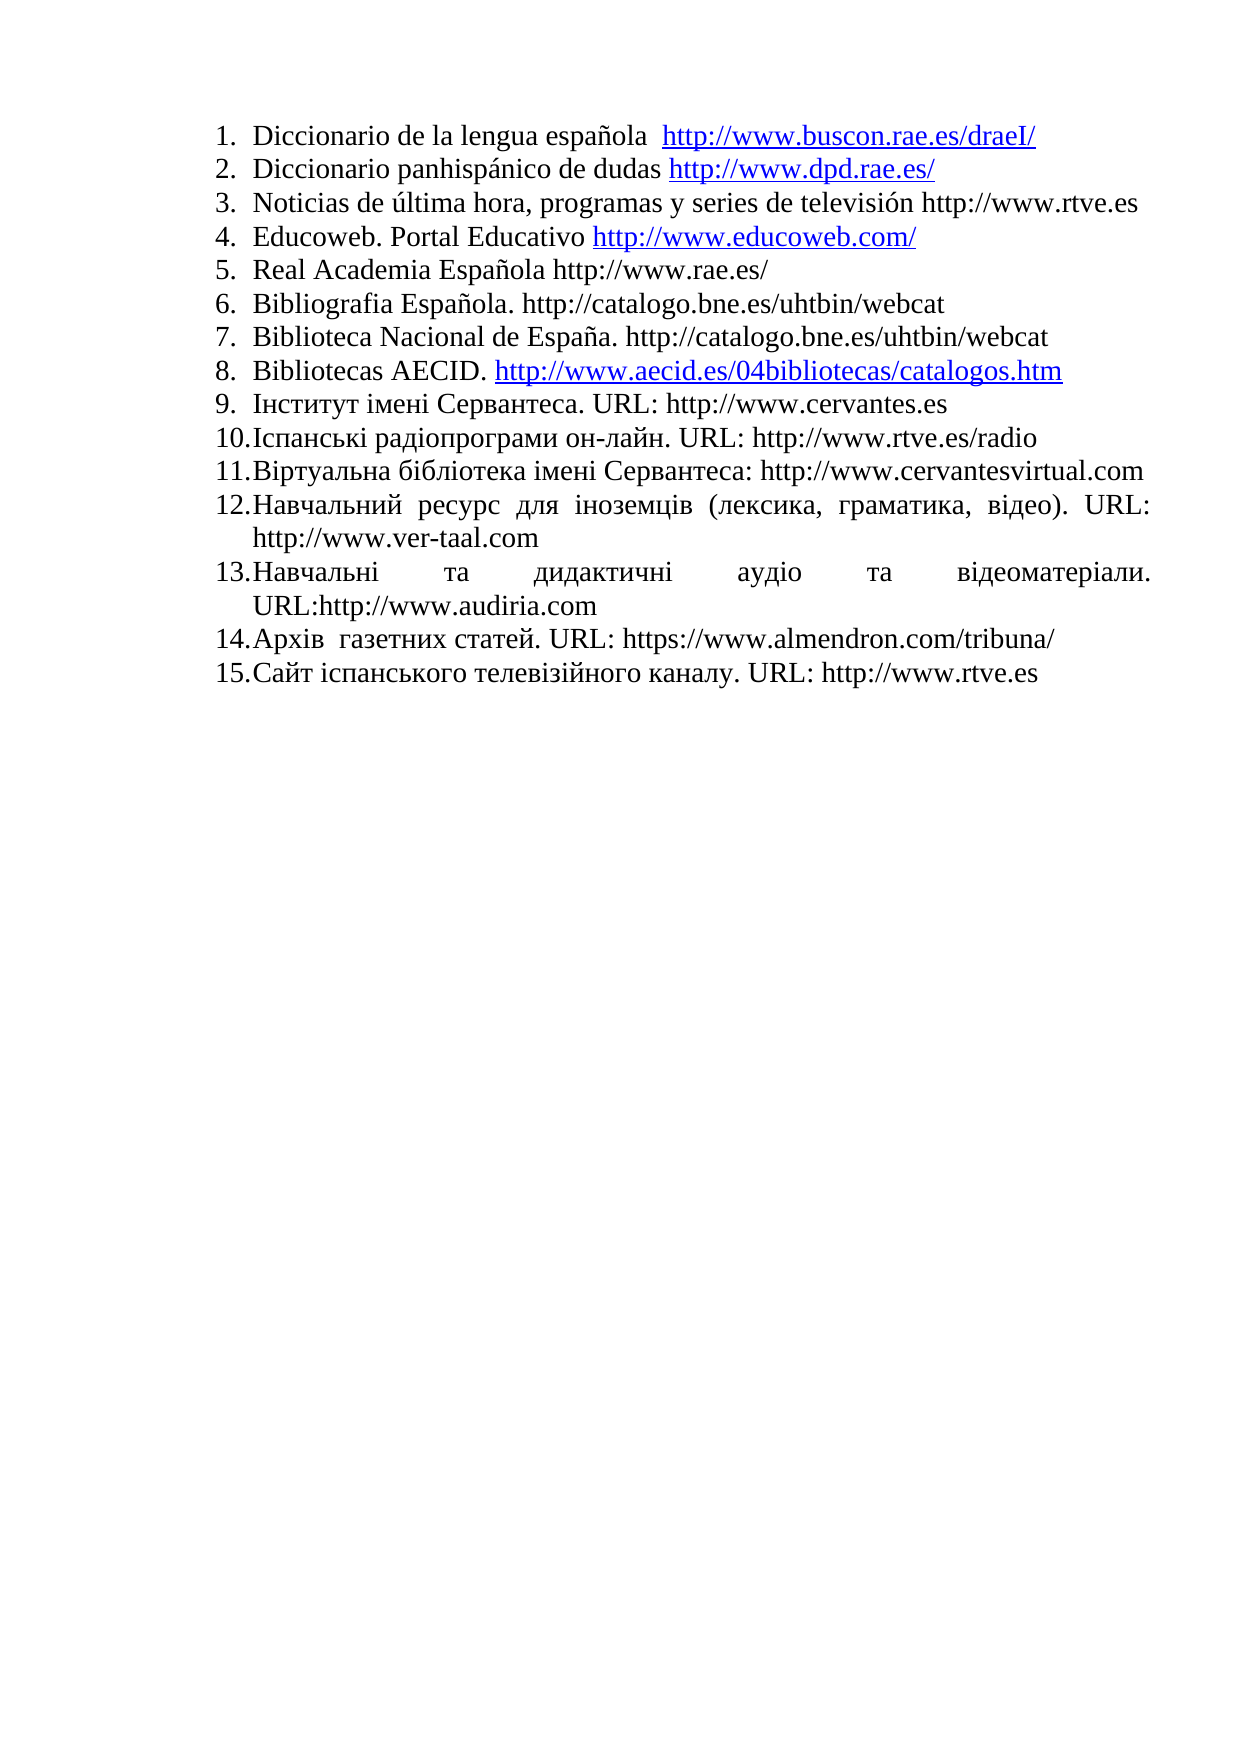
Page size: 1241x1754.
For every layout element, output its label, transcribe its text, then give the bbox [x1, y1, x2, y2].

list Real Academia Española http://www.rae.es/ [215, 252, 1152, 286]
list Архів газетних статей. URL: https://www.almendron.com/tribuna/ [215, 621, 1152, 655]
list Віртуальна бібліотека імені Сервантеса: http://www.cervantesvirtual.com [215, 453, 1152, 487]
list Biblioteca Nacional de España. http://catalogo.bne.es/uhtbin/webcat [215, 319, 1152, 353]
list Навчальні та дидактичні аудіо та відеоматеріали. URL:http://www.audiria.com [215, 554, 1152, 621]
list Іспанські радіопрограми он-лайн. URL: http://www.rtve.es/radio [215, 420, 1152, 453]
list Інститут імені Сервантеса. URL: http://www.cervantes.es [215, 386, 1152, 420]
list Educoweb. Portal Educativo http://www.educoweb.com/ [215, 219, 1152, 252]
list Bibliografia Española. http://catalogo.bne.es/uhtbin/webcat [215, 286, 1152, 319]
list Noticias de última hora, programas y series de televisión http://www.rtve.es [215, 185, 1152, 219]
list Diccionario de la lengua española http://www.buscon.rae.es/draeI/ [215, 118, 1152, 152]
list Diccionario panhispánico de dudas http://www.dpd.rae.es/ [215, 152, 1152, 185]
list Навчальний ресурс для іноземців (лексика, граматика, відео). URL: http://www.ver-taal.com [215, 487, 1152, 554]
list Bibliotecas AECID. http://www.aecid.es/04bibliotecas/catalogos.htm [215, 353, 1152, 386]
list Сайт іспанського телевізійного каналу. URL: http://www.rtve.es [215, 655, 1152, 688]
